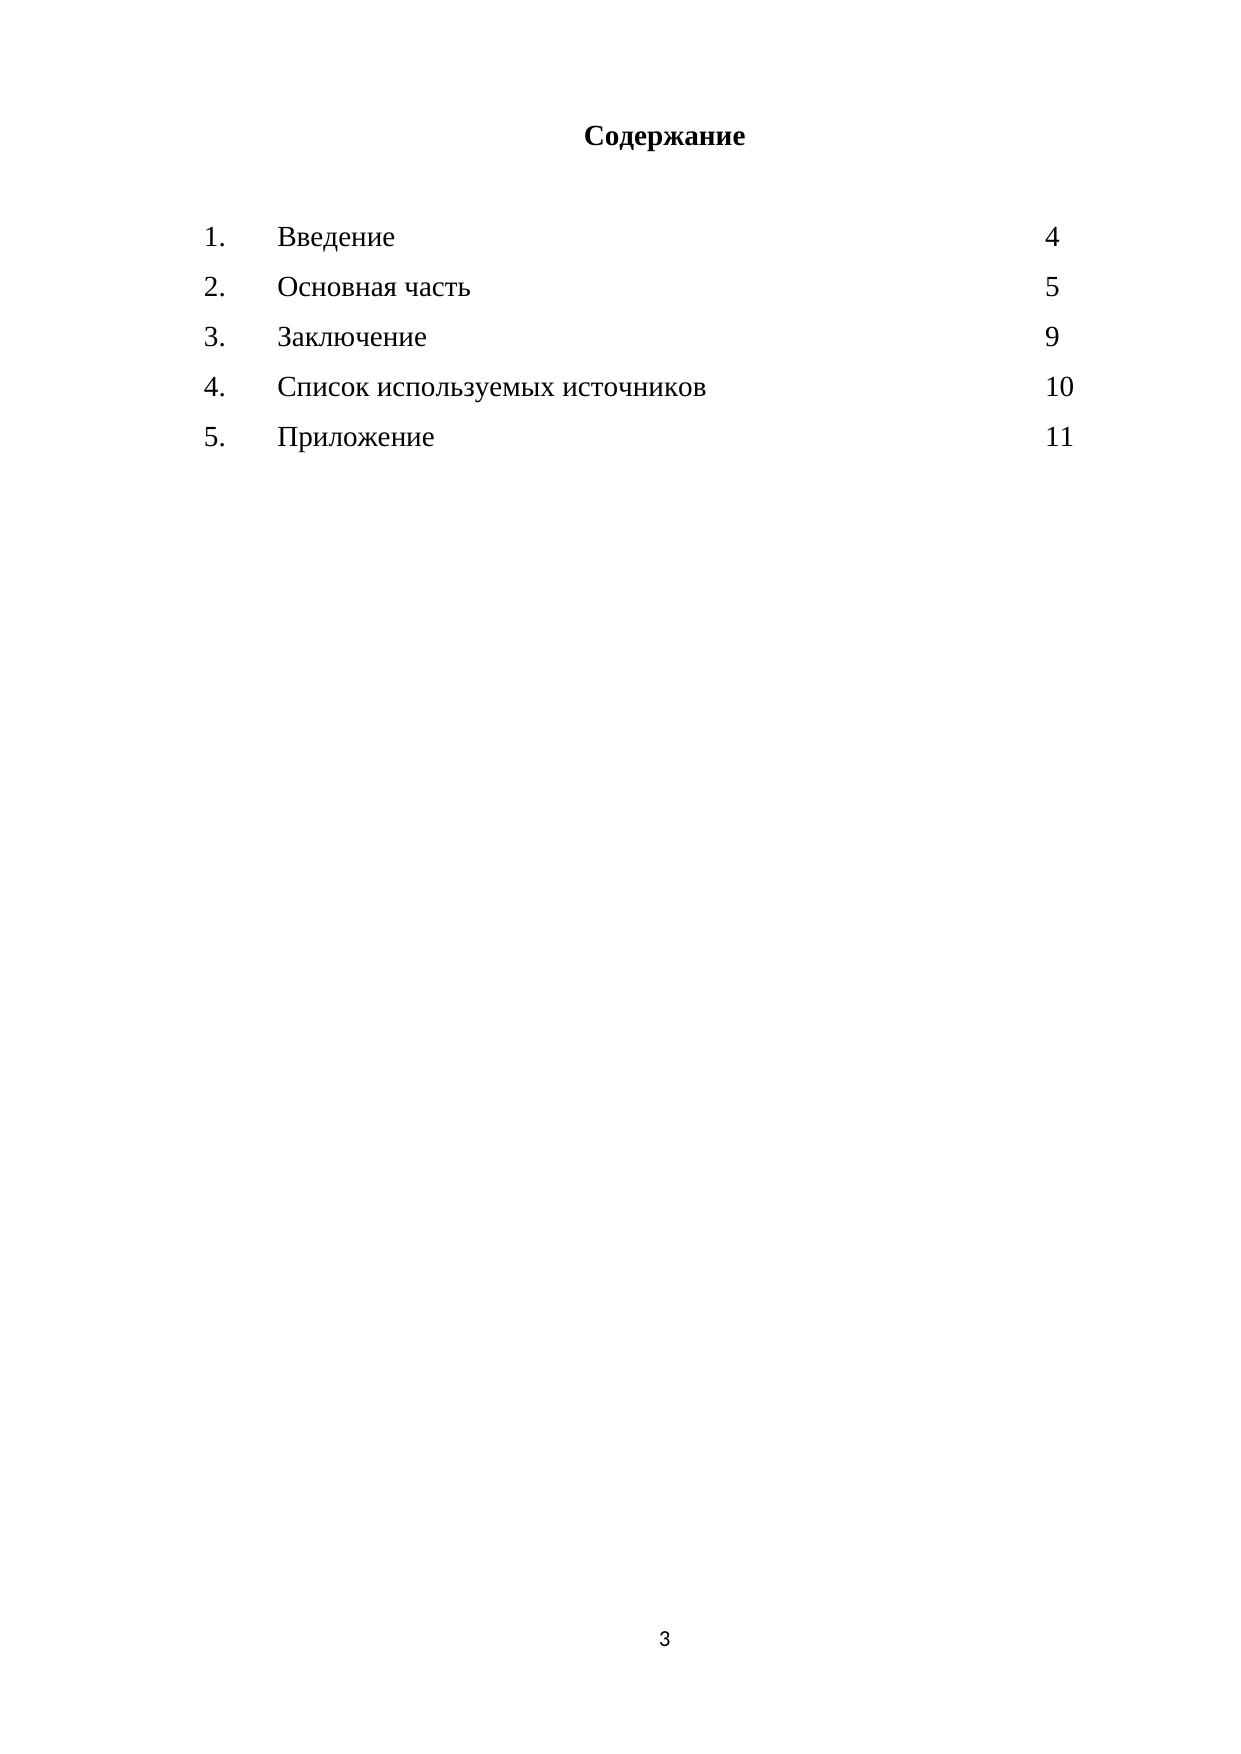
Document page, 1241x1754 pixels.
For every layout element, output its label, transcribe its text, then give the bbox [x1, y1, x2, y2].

table_cell Основная часть [266, 269, 1033, 319]
table_cell Приложение [266, 420, 1033, 470]
table_header Введение [266, 219, 1033, 269]
table_header [166, 219, 266, 269]
text Содержание [177, 118, 1152, 152]
table_cell [166, 269, 266, 319]
table_cell 9 [1034, 319, 1163, 369]
table_header 4 [1034, 219, 1163, 269]
table_cell [166, 420, 266, 470]
table_cell Заключение [266, 319, 1033, 369]
table_cell 5 [1034, 269, 1163, 319]
table_cell [166, 369, 266, 419]
table_cell Список используемых источников [266, 369, 1033, 419]
table_cell [166, 319, 266, 369]
table_cell 11 [1034, 420, 1163, 470]
table_cell 10 [1034, 369, 1163, 419]
